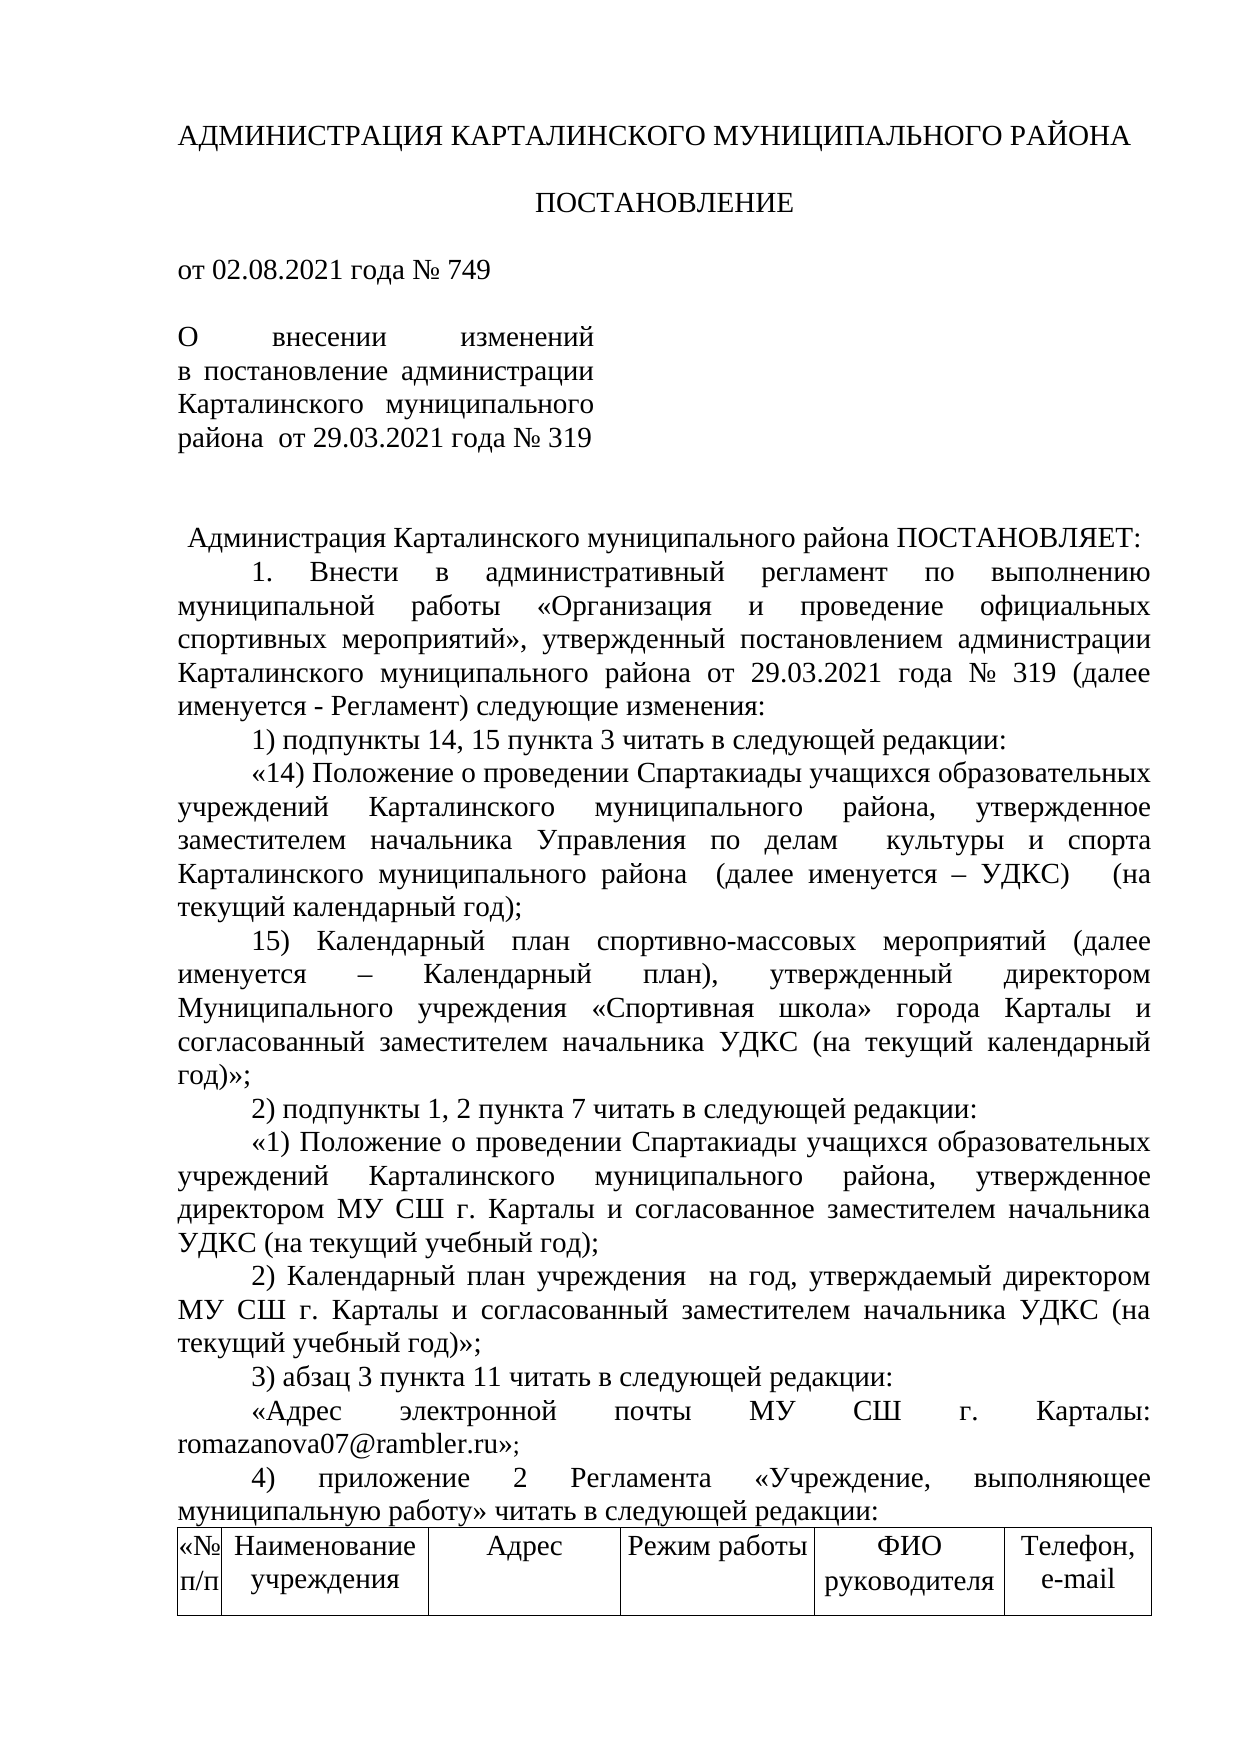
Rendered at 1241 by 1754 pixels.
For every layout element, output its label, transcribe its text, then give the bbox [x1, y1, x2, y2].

text Администрация Карталинского муниципального района ПОСТАНОВЛЯЕТ: [177, 521, 1152, 554]
text «Адрес электронной почты МУ СШ г. Карталы: romazanova07@rambler.ru»; [177, 1393, 1152, 1460]
text 1) подпункты 14, 15 пункта 3 читать в следующей редакции: [177, 722, 1152, 755]
text 3) абзац 3 пункта 11 читать в следующей редакции: [177, 1359, 1152, 1393]
text ПОСТАНОВЛЕНИЕ [177, 185, 1152, 219]
table_header «№ п/п [178, 1528, 221, 1615]
text 15) Календарный план спортивно-массовых мероприятий (далее именуется – Календарный план), утвержденный директором Муниципального учреждения «Спортивная школа» города Карталы и согласованный заместителем начальника УДКС (на текущий календарный год)»; [177, 923, 1152, 1091]
text «14) Положение о проведении Спартакиады учащихся образовательных учреждений Карталинского муниципального района, утвержденное заместителем начальника Управления по делам культуры и спорта Карталинского муниципального района (далее именуется – УДКС) (на текущий календарный год); [177, 755, 1152, 923]
text от 02.08.2021 года № 749 [177, 252, 1152, 286]
table_header Наименование учреждения [222, 1528, 428, 1615]
table_header О внесении изменений в постановление администрации Карталинского муниципального района от 29.03.2021 года № 319 [166, 319, 605, 453]
table_header Адрес [429, 1528, 620, 1615]
text 2) Календарный план учреждения на год, утверждаемый директором МУ СШ г. Карталы и согласованный заместителем начальника УДКС (на текущий учебный год)»; [177, 1258, 1152, 1359]
text 1. Внести в административный регламент по выполнению муниципальной работы «Организация и проведение официальных спортивных мероприятий», утвержденный постановлением администрации Карталинского муниципального района от 29.03.2021 года № 319 (далее именуется - Регламент) следующие изменения: [177, 554, 1152, 722]
text «1) Положение о проведении Спартакиады учащихся образовательных учреждений Карталинского муниципального района, утвержденное директором МУ СШ г. Карталы и согласованное заместителем начальника УДКС (на текущий учебный год); [177, 1124, 1152, 1258]
table_header Режим работы [621, 1528, 814, 1615]
text 2) подпункты 1, 2 пункта 7 читать в следующей редакции: [177, 1091, 1152, 1124]
text АДМИНИСТРАЦИЯ КАРТАЛИНСКОГО МУНИЦИПАЛЬНОГО РАЙОНА [177, 118, 1152, 152]
text 4) приложение 2 Регламента «Учреждение, выполняющее муниципальную работу» читать в следующей редакции: [177, 1460, 1152, 1527]
table_header Телефон, e-mail [1005, 1528, 1151, 1615]
table_header ФИО руководителя [815, 1528, 1004, 1615]
